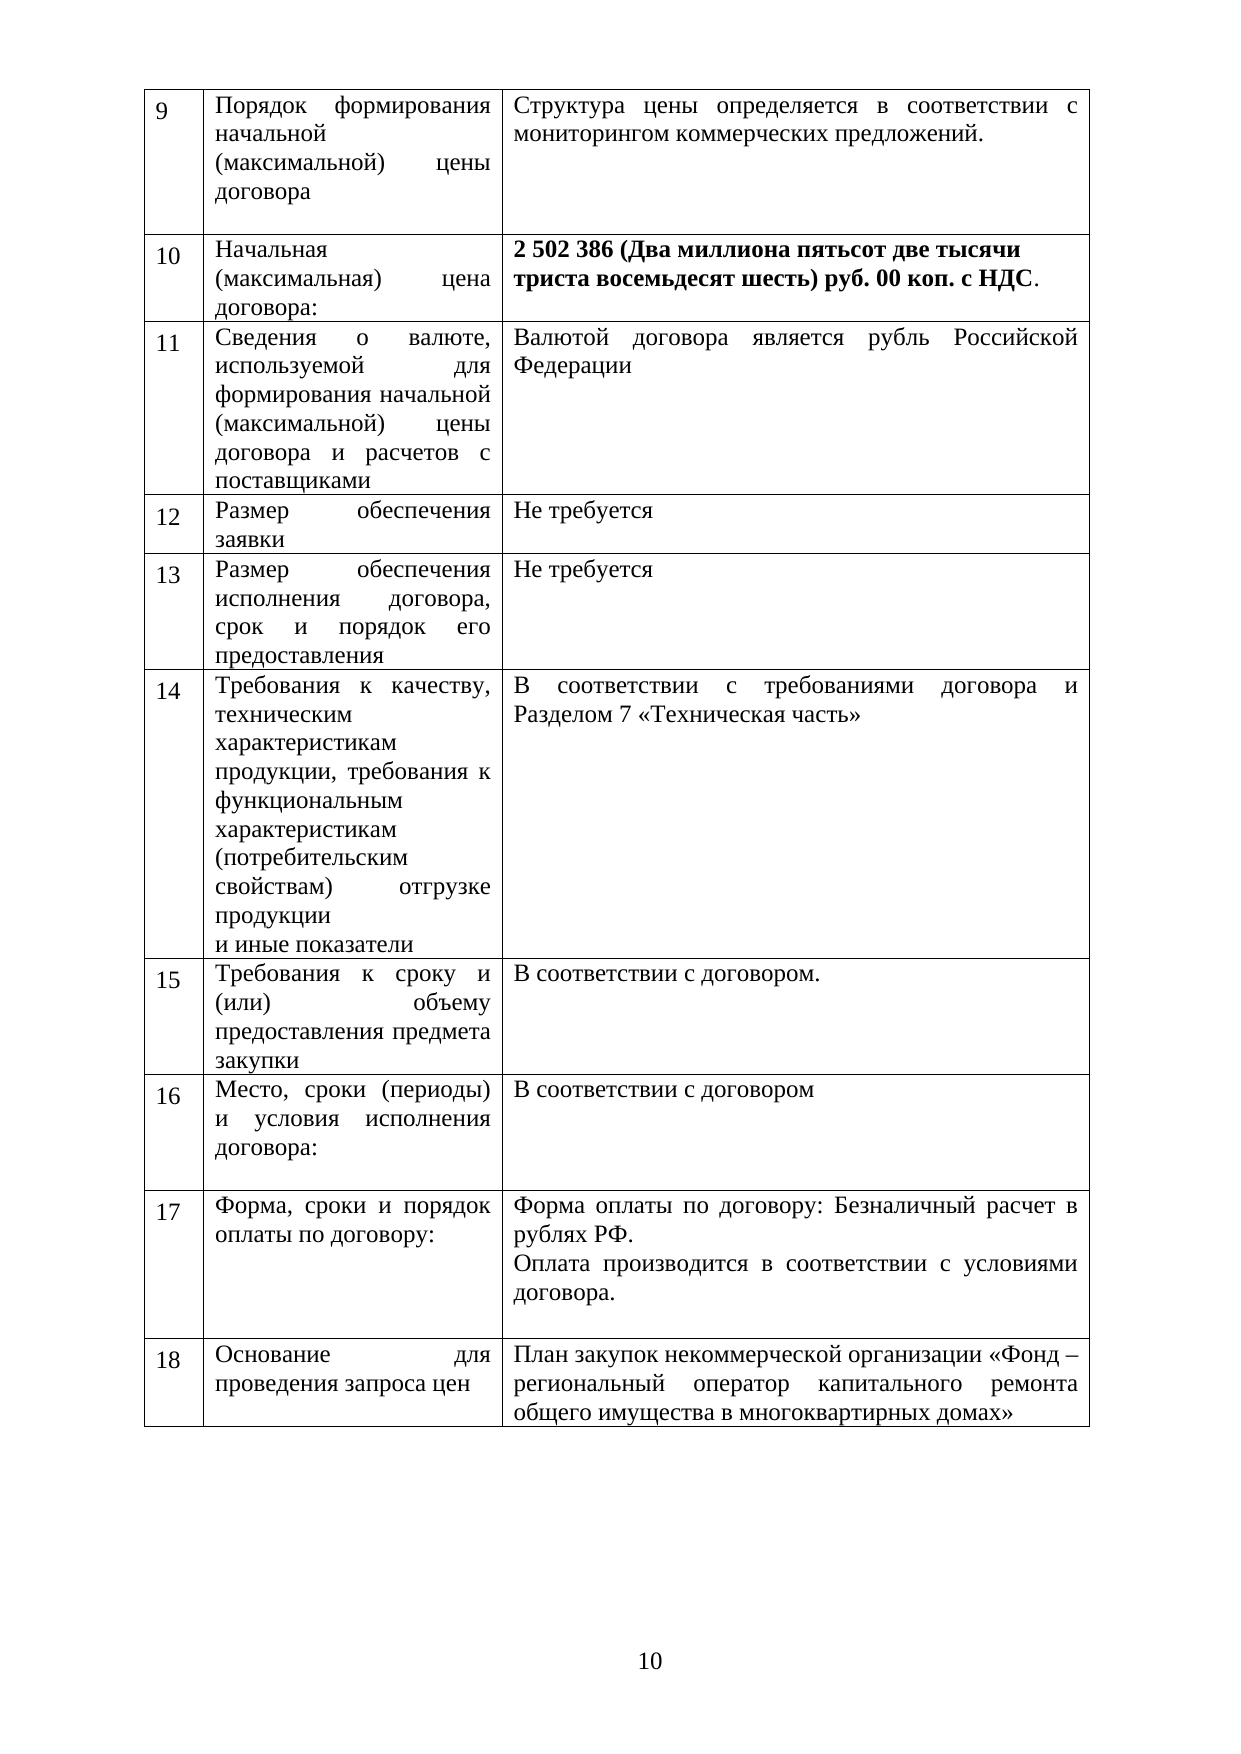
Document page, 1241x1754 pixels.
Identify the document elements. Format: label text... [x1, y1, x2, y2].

table_cell Размер обеспечения заявки [204, 495, 502, 553]
table_cell 14 [145, 670, 203, 957]
table_cell В соответствии с договором [503, 1075, 1089, 1189]
table_cell 15 [145, 959, 203, 1073]
table_cell Порядок формирования начальной (максимальной) цены договора [204, 90, 502, 233]
table_cell Размер обеспечения исполнения договора, срок и порядок его предоставления [204, 554, 502, 669]
table_cell 10 [145, 235, 203, 321]
table_cell Структура цены определяется в соответствии с мониторингом коммерческих предложений. [503, 90, 1089, 233]
table_cell Форма, сроки и порядок оплаты по договору: [204, 1191, 502, 1338]
table_cell 17 [145, 1191, 203, 1338]
table_cell Не требуется [503, 554, 1089, 669]
table_cell В соответствии с договором. [503, 959, 1089, 1073]
table_cell 13 [145, 554, 203, 669]
table_cell 12 [145, 495, 203, 553]
table_cell Требования к качеству, техническим характеристикам продукции, требования к функциональным характеристикам (потребительским свойствам) отгрузке продукции и иные показатели [204, 670, 502, 957]
table_cell Начальная (максимальная) цена договора: [204, 235, 502, 321]
table_cell Требования к сроку и (или) объему предоставления предмета закупки [204, 959, 502, 1073]
table_cell Не требуется [503, 495, 1089, 553]
table_cell 18 [145, 1339, 203, 1426]
table_cell 2 502 386 (Два миллиона пятьсот две тысячи триста восемьдесят шесть) руб. 00 коп. с НДС. [503, 235, 1089, 321]
table_cell Сведения о валюте, используемой для формирования начальной (максимальной) цены договора и расчетов с поставщиками [204, 322, 502, 494]
table_cell 9 [145, 90, 203, 233]
table_cell 11 [145, 322, 203, 494]
table_cell Форма оплаты по договору: Безналичный расчет в рублях РФ. Оплата производится в соответствии с условиями договора. [503, 1191, 1089, 1338]
table_cell Основание для проведения запроса цен [204, 1339, 502, 1426]
table_cell План закупок некоммерческой организации «Фонд – региональный оператор капитального ремонта общего имущества в многоквартирных домах» [503, 1339, 1089, 1426]
table_cell Место, сроки (периоды) и условия исполнения договора: [204, 1075, 502, 1189]
table_cell 16 [145, 1075, 203, 1189]
table_cell Валютой договора является рубль Российской Федерации [503, 322, 1089, 494]
table_cell В соответствии с требованиями договора и Разделом 7 «Техническая часть» [503, 670, 1089, 957]
